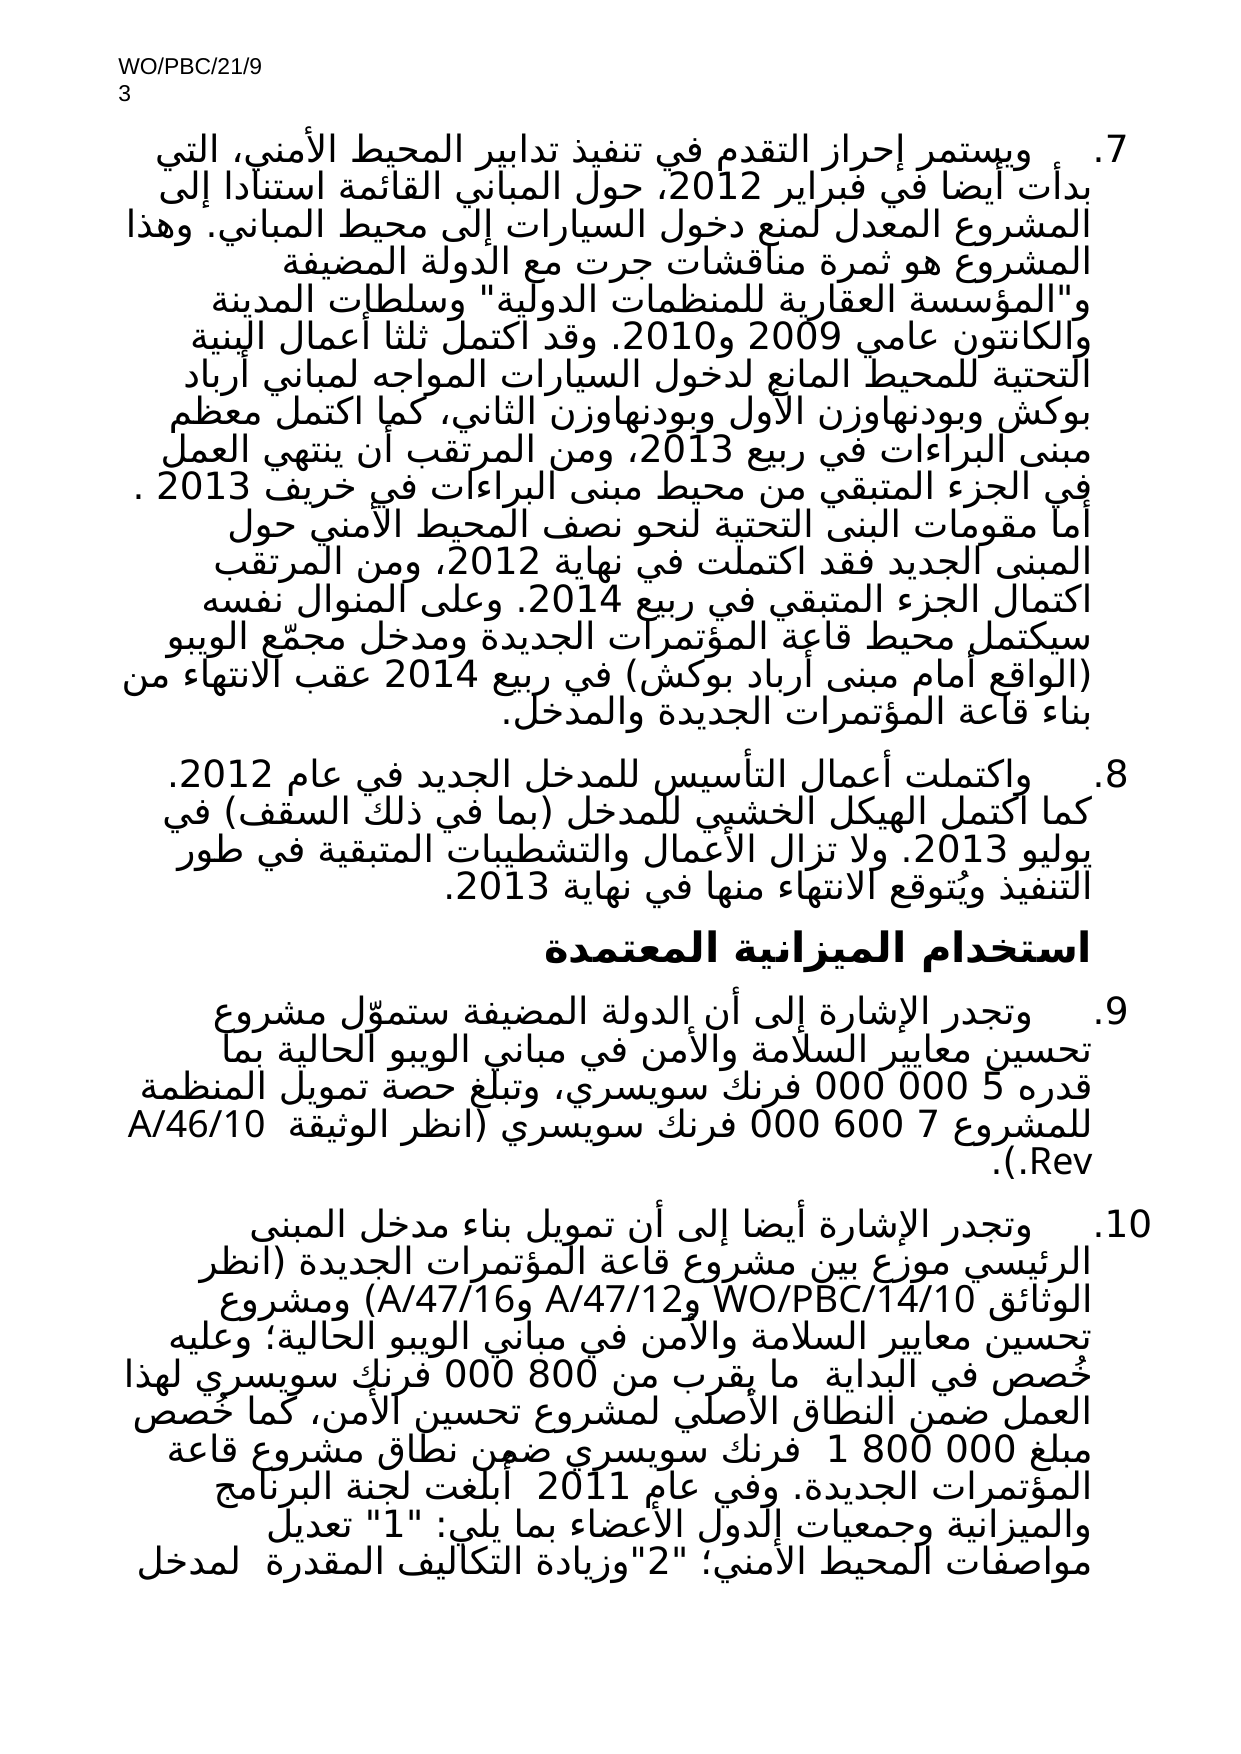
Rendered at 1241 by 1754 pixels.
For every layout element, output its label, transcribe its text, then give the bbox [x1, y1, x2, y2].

text واكتملت أعمال التأسيس للمدخل الجديد في عام 2012. كما اكتمل الهيكل الخشبي للمدخل (بما في ذلك السقف) في يوليو 2013. ولا تزال الأعمال والتشطيبات المتبقية في طور التنفيذ ويُتوقع الانتهاء منها في نهاية 2013. [118, 757, 1092, 907]
list استخدام الميزانية المعتمدة [118, 932, 881, 970]
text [118, 1207, 1092, 1582]
text ويستمر إحراز التقدم في تنفيذ تدابير المحيط الأمني، التي بدأت أيضا في فبراير 2012، حول المباني القائمة استنادا إلى المشروع المعدل لمنع دخول السيارات إلى محيط المباني. وهذا المشروع هو ثمرة مناقشات جرت مع الدولة المضيفة و"المؤسسة العقارية للمنظمات الدولية" وسلطات المدينة والكانتون عامي 2009 و2010. وقد اكتمل ثلثا أعمال البنية التحتية للمحيط المانع لدخول السيارات المواجه لمباني أرباد بوكش وبودنهاوزن الأول وبودنهاوزن الثاني، كما اكتمل معظم مبنى البراءات في ربيع 2013، ومن المرتقب أن ينتهي العمل في الجزء المتبقي من محيط مبنى البراءات في خريف 2013 . أما مقومات البنى التحتية لنحو نصف المحيط الأمني حول المبنى الجديد فقد اكتملت في نهاية 2012، ومن المرتقب اكتمال الجزء المتبقي في ربيع 2014. وعلى المنوال نفسه سيكتمل محيط قاعة المؤتمرات الجديدة ومدخل مجمّع الويبو (الواقع أمام مبنى أرباد بوكش) في ربيع 2014 عقب الانتهاء من بناء قاعة المؤتمرات الجديدة والمدخل. [118, 132, 1092, 732]
list استخدام الميزانية المعتمدة [819, 932, 1092, 970]
text وتجدر الإشارة إلى أن الدولة المضيفة ستموّل مشروع تحسين معايير السلامة والأمن في مباني الويبو الحالية بما قدره 000 000 5 فرنك سويسري، وتبلغ حصة تمويل المنظمة للمشروع 000 600 7 فرنك سويسري (انظر الوثيقة A/46/10 Rev.). [118, 995, 1092, 1182]
